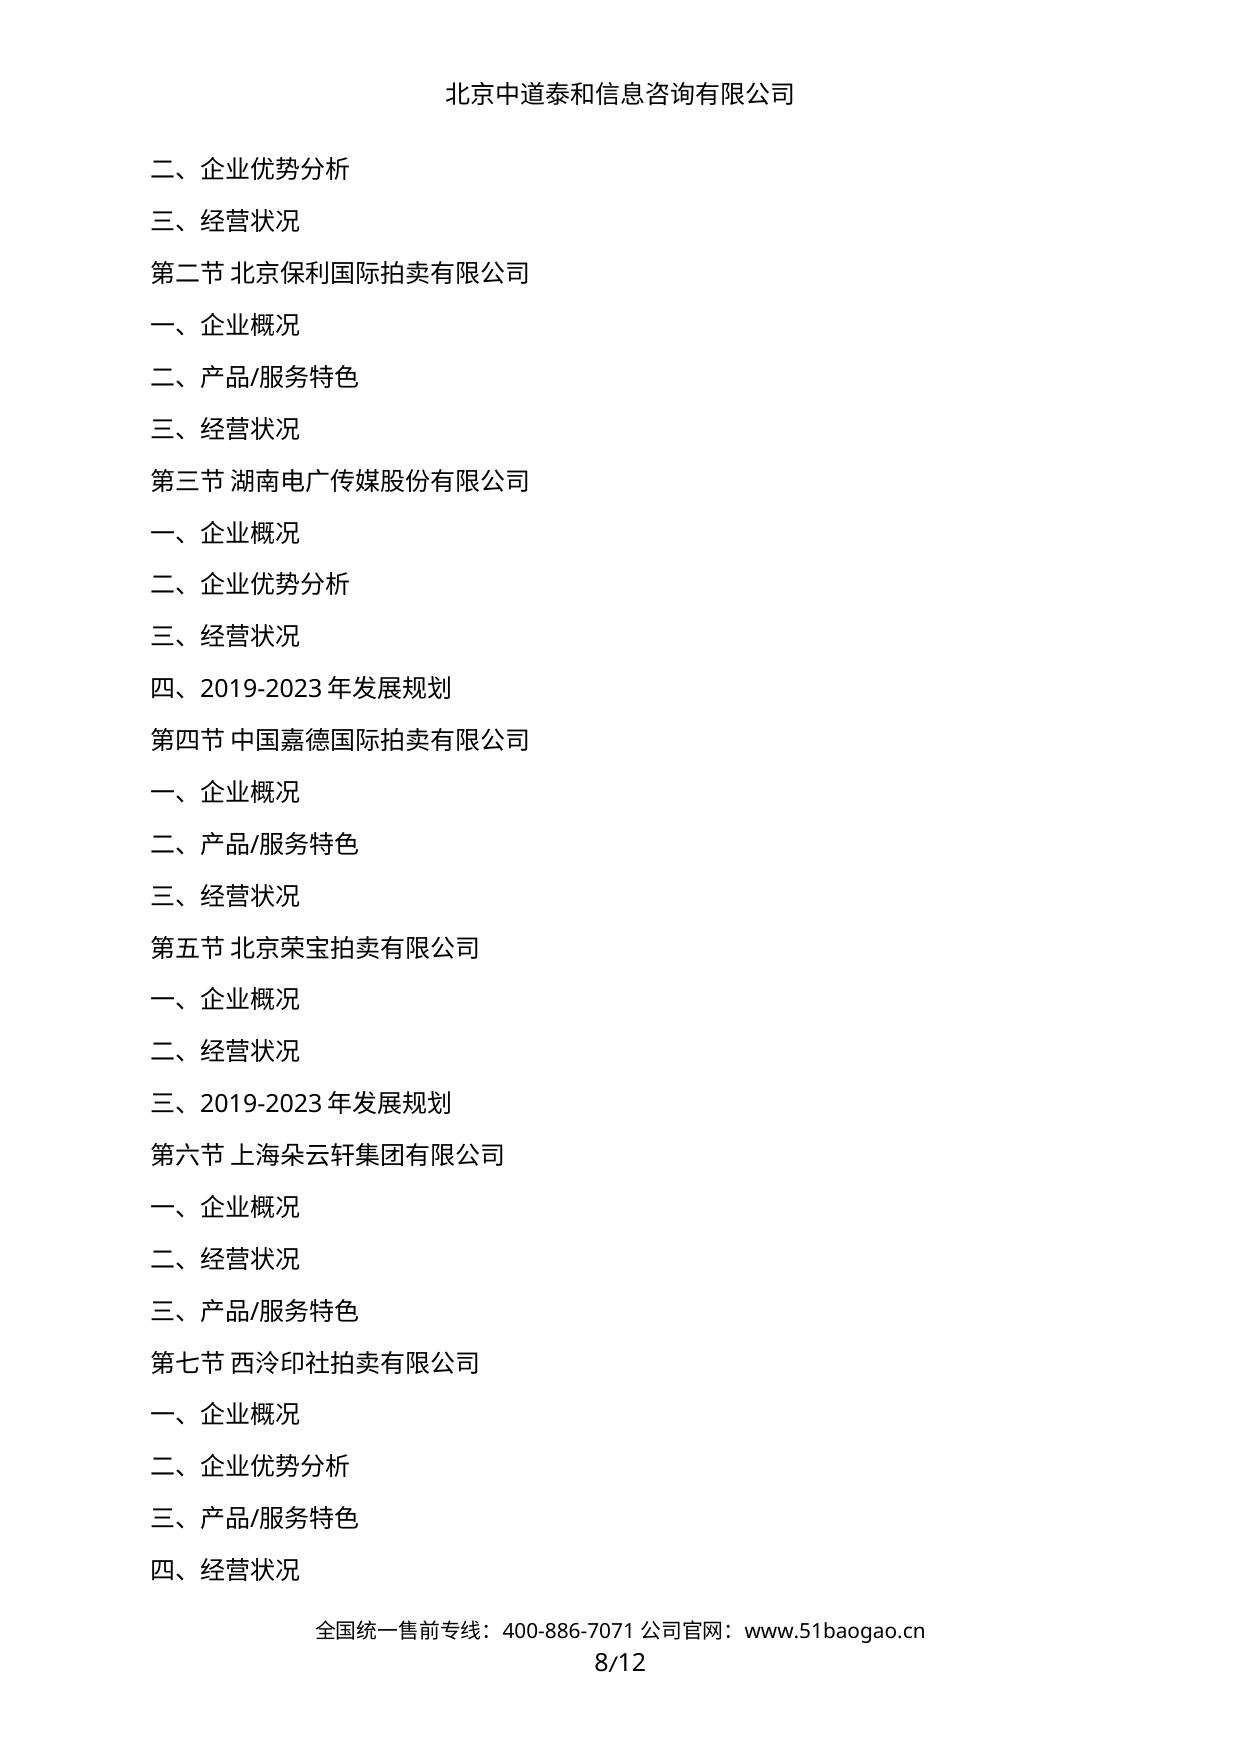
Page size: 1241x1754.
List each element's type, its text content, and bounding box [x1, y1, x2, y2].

text 二、产品/服务特色 [150, 357, 1090, 394]
text 三、经营状况 [150, 202, 1090, 238]
text 第六节 上海朵云轩集团有限公司 [150, 1136, 1090, 1172]
text 二、企业优势分析 [150, 565, 1090, 601]
text 一、企业概况 [150, 772, 1090, 809]
text 二、产品/服务特色 [150, 824, 1090, 861]
text 二、企业优势分析 [150, 150, 1090, 186]
text 二、企业优势分析 [150, 1447, 1090, 1483]
text 第七节 西泠印社拍卖有限公司 [150, 1343, 1090, 1379]
text 一、企业概况 [150, 1187, 1090, 1224]
text 一、企业概况 [150, 1395, 1090, 1431]
text 三、产品/服务特色 [150, 1291, 1090, 1327]
text 三、经营状况 [150, 876, 1090, 912]
text 四、经营状况 [150, 1551, 1090, 1587]
text 三、2019-2023年发展规划 [150, 1084, 1090, 1120]
text 第二节 北京保利国际拍卖有限公司 [150, 254, 1090, 290]
text 第三节 湖南电广传媒股份有限公司 [150, 461, 1090, 497]
text 第四节 中国嘉德国际拍卖有限公司 [150, 721, 1090, 757]
text 一、企业概况 [150, 980, 1090, 1016]
text 二、经营状况 [150, 1032, 1090, 1068]
text 二、经营状况 [150, 1239, 1090, 1276]
text 第五节 北京荣宝拍卖有限公司 [150, 928, 1090, 964]
text 三、经营状况 [150, 617, 1090, 653]
text 一、企业概况 [150, 513, 1090, 549]
text 一、企业概况 [150, 306, 1090, 342]
text 四、2019-2023年发展规划 [150, 669, 1090, 705]
text 三、产品/服务特色 [150, 1499, 1090, 1535]
text 三、经营状况 [150, 409, 1090, 446]
